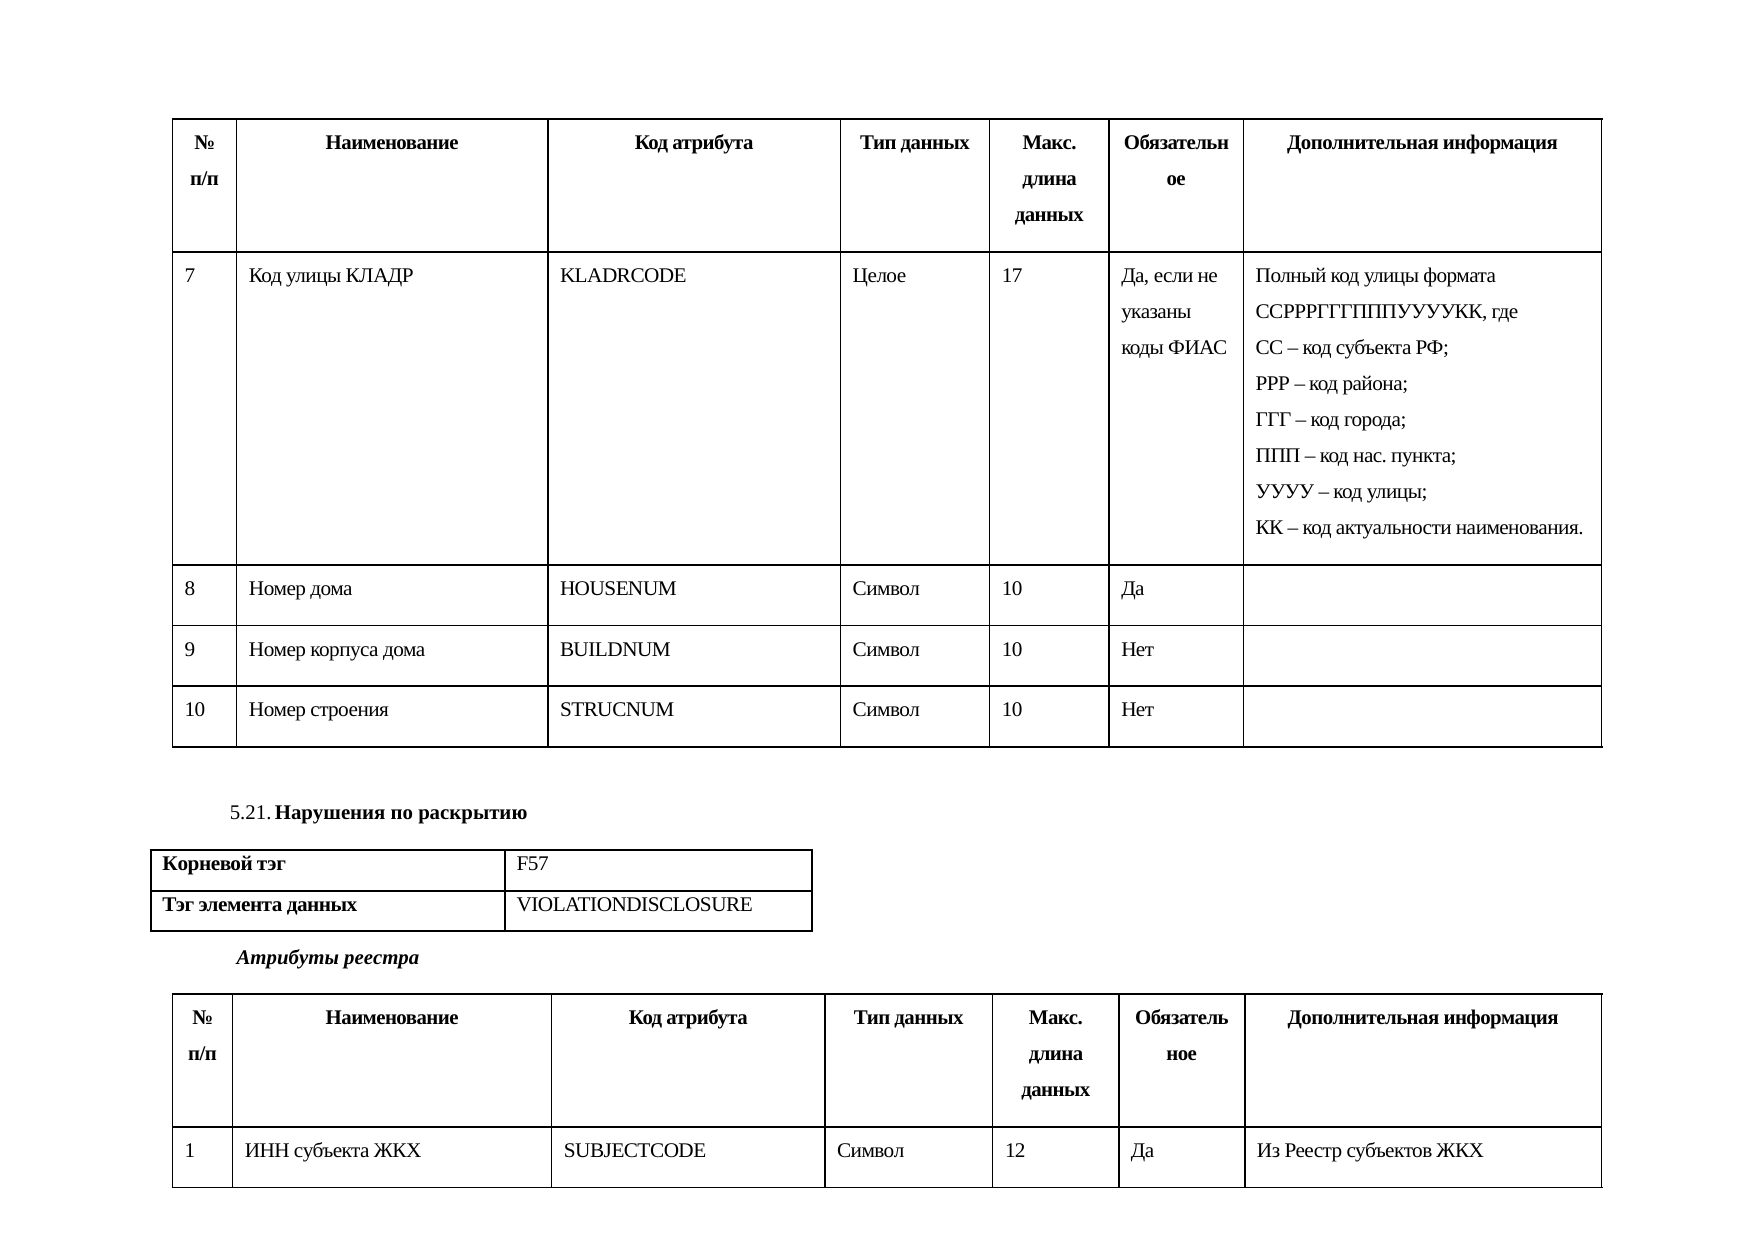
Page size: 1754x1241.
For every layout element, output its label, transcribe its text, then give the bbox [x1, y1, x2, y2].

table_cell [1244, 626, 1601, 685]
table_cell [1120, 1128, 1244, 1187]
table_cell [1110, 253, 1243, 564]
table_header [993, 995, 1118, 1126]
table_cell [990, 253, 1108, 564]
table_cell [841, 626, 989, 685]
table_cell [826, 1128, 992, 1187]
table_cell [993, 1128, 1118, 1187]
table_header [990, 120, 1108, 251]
text Нарушения по раскрытию [229, 800, 1651, 824]
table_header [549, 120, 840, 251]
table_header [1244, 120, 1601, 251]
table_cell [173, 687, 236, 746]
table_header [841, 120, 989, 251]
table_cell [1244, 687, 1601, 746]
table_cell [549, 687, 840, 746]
text Атрибуты реестра [162, 945, 1651, 969]
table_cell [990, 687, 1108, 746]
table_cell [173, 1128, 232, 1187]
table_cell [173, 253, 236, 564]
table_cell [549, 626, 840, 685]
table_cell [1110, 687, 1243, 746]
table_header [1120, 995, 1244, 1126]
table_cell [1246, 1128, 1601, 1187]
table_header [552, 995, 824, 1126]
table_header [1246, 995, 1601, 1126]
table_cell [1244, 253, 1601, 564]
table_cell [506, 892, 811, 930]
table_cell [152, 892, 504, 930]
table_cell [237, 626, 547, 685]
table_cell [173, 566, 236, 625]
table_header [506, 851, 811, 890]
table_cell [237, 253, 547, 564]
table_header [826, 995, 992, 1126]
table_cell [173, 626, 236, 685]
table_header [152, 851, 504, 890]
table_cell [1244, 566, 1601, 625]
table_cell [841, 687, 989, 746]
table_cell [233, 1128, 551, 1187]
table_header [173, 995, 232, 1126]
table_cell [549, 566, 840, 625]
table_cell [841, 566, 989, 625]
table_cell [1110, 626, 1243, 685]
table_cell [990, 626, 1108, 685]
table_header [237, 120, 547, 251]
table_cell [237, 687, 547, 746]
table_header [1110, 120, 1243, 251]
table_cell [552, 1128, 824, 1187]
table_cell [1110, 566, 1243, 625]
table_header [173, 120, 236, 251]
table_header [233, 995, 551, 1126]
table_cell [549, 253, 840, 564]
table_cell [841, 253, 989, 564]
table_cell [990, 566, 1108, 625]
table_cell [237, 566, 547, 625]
